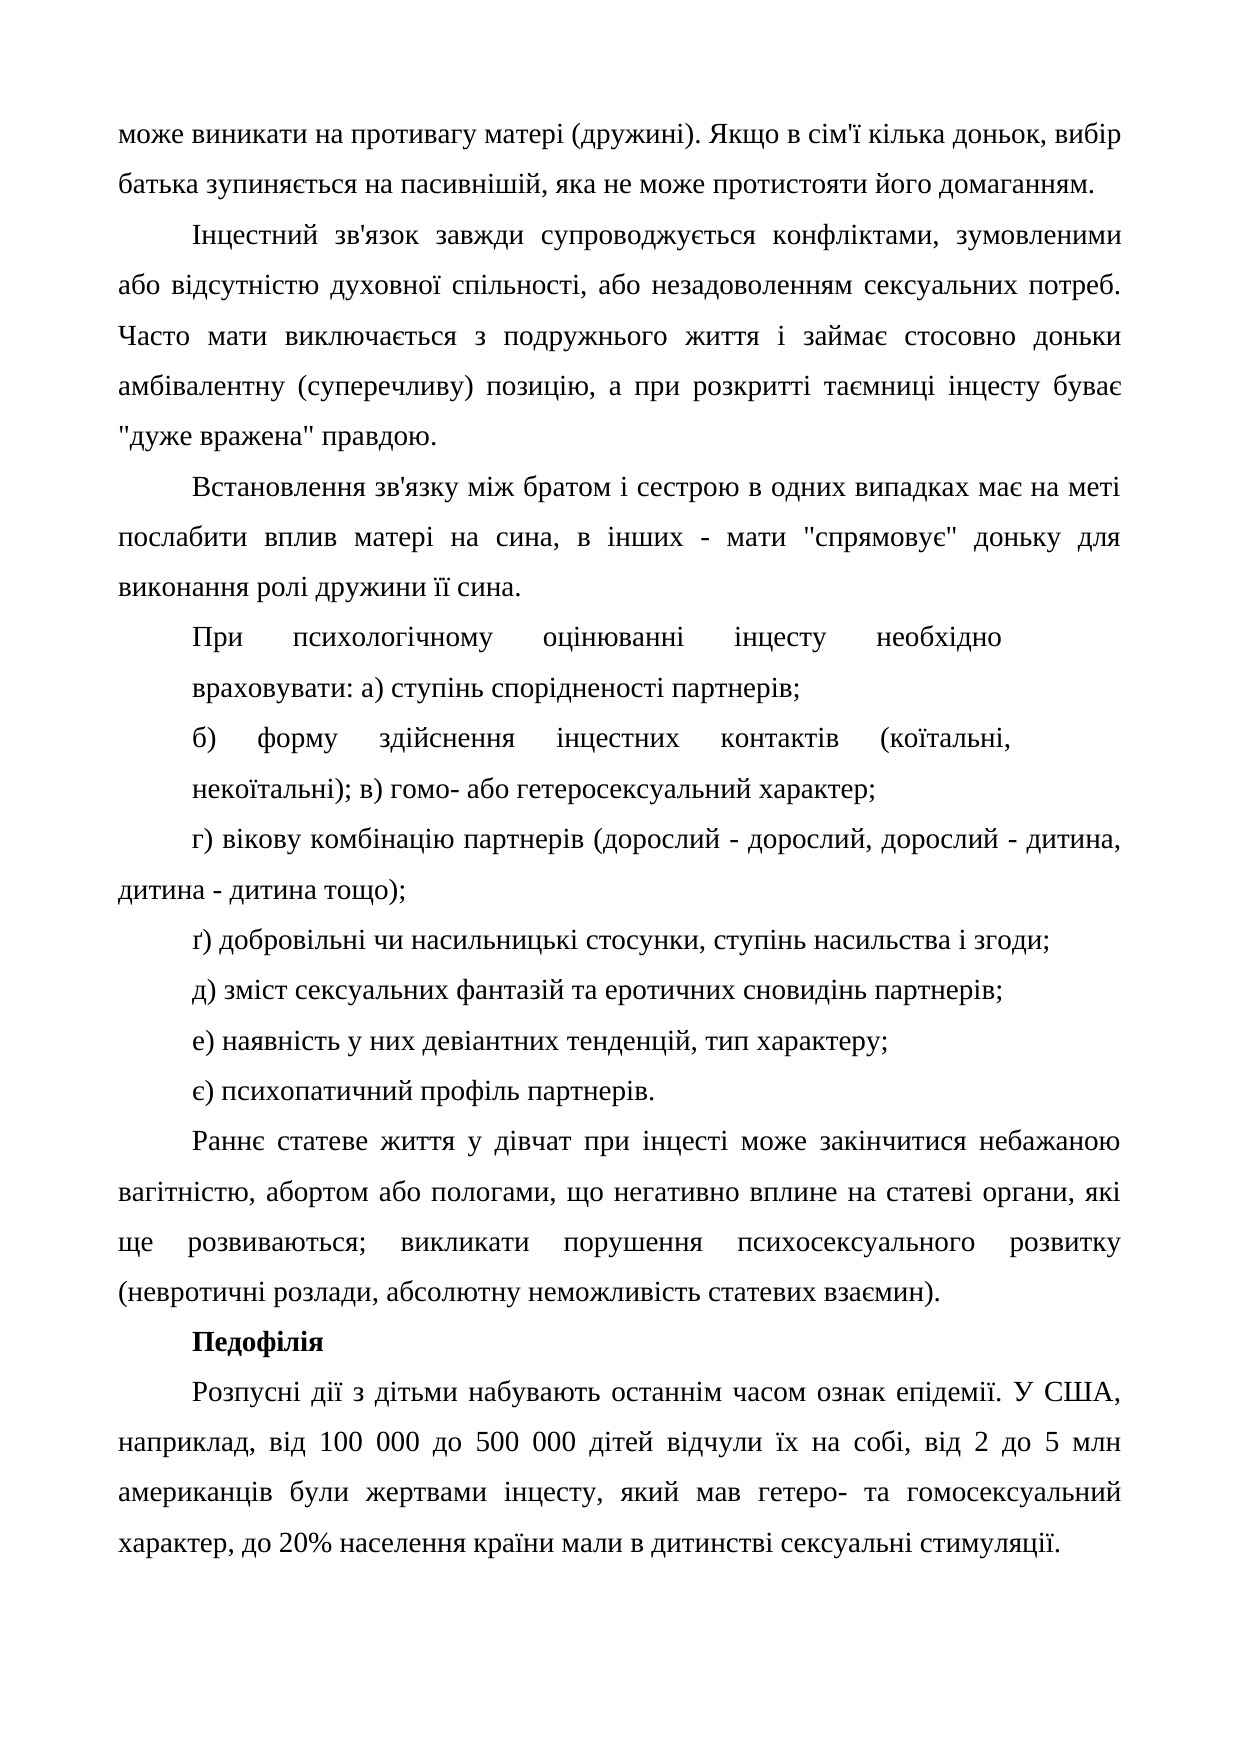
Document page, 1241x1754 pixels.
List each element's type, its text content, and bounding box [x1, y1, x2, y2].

text б) форму здійснення інцестних контактів (коїтальні, некоїтальні); в) гомо- або гетеросексуальний характер; [192, 720, 1011, 804]
text ґ) добровільні чи насильницькі стосунки, ступінь насильства і згоди; д) зміст сексуальних фантазій та еротичних сновидінь партнерів; [192, 922, 1068, 1006]
text може виникати на противагу матері (дружині). Якщо в сім'ї кілька доньок, вибір батька зупиняється на пасивнішій, яка не може протистояти його домаганням. [118, 116, 1121, 200]
text Встановлення зв'язку між братом і сестрою в одних випадках має на меті послабити вплив матері на сина, в інших - мати "спрямовує" доньку для виконання ролі дружини її сина. [118, 469, 1122, 603]
text Інцестний зв'язок завжди супроводжується конфліктами, зумовленими або відсутністю духовної спільності, або незадоволенням сексуальних потреб. Часто мати виключається з подружнього життя і займає стосовно доньки амбівалентну (суперечливу) позицію, а при розкритті таємниці інцесту буває "дуже вражена" правдою. [118, 217, 1122, 452]
subtitle Педофілія [192, 1324, 1136, 1358]
text г) вікову комбінацію партнерів (дорослий - дорослий, дорослий - дитина, дитина - дитина тощо); [118, 821, 1122, 905]
text Раннє статеве життя у дівчат при інцесті може закінчитися небажаною вагітністю, абортом або пологами, що негативно вплине на статеві органи, які ще розвиваються; викликати порушення психосексуального розвитку (невротичні розлади, абсолютну неможливість статевих взаємин). [118, 1123, 1122, 1308]
text При психологічному оцінюванні інцесту необхідно враховувати: а) ступінь спорідненості партнерів; [192, 619, 1002, 703]
text е) наявність у них девіантних тенденцій, тип характеру; є) психопатичний профіль партнерів. [192, 1023, 904, 1107]
text Розпусні дії з дітьми набувають останнім часом ознак епідемії. У США, наприклад, від 100 000 до 500 000 дітей відчули їх на собі, від 2 до 5 млн американців були жертвами інцесту, який мав гетеро- та гомосексуальний характер, до 20% населення країни мали в дитинстві сексуальні стимуляції. [118, 1374, 1122, 1558]
